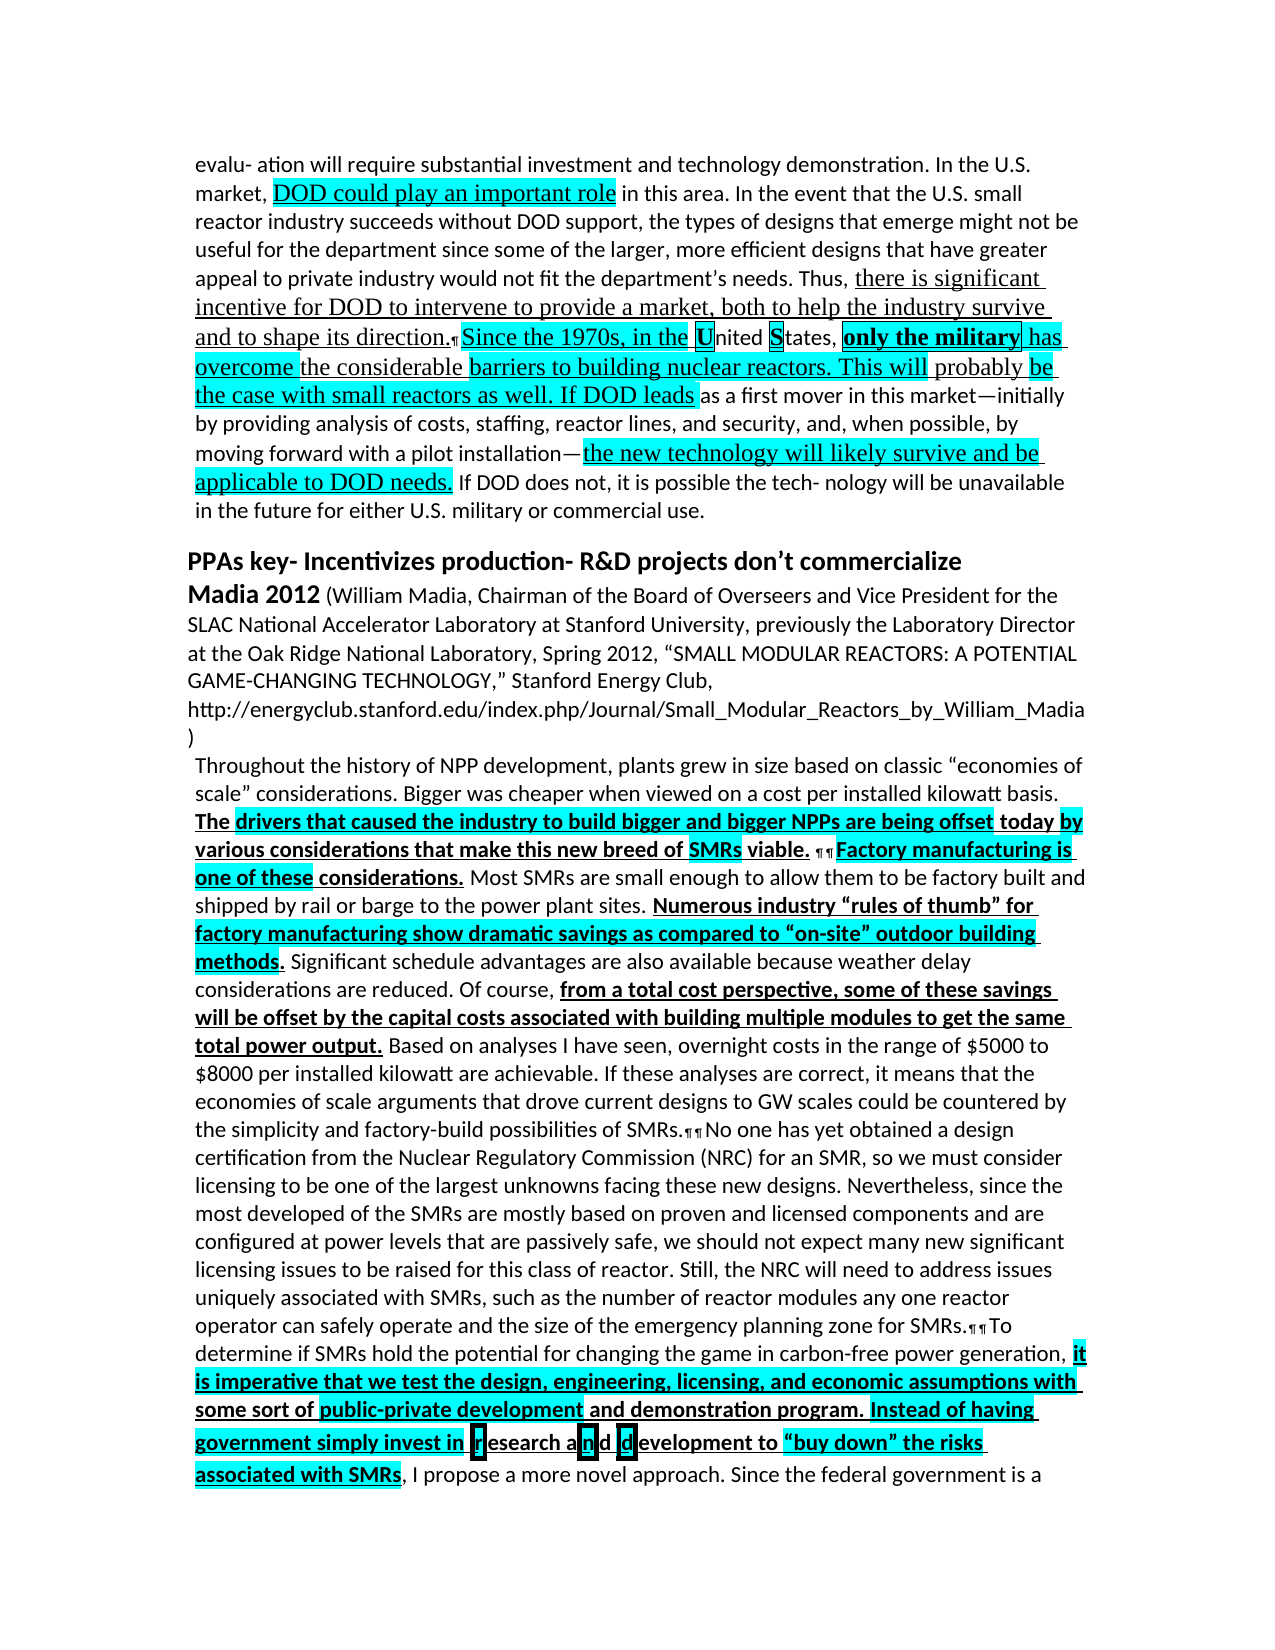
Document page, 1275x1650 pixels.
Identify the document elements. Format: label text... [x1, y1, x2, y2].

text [195, 150, 1087, 524]
subtitle PPAs key- Incentivizes production- R&D projects don’t commercialize [187, 544, 1087, 578]
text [195, 1365, 1087, 1489]
text Madia 2012 (William Madia, Chairman of the Board of Overseers and Vice President for the SLAC National Accelerator Laboratory at Stanford University, previously the Laboratory Director at the Oak Ridge National Laboratory, Spring 2012, “SMALL MODULAR REACTORS: A POTENTIAL GAME-CHANGING TECHNOLOGY,” Stanford Energy Club, http://energyclub.stanford.edu/index.php/Journal/Small_Modular_Reactors_by_William_Madia) [187, 578, 1087, 751]
